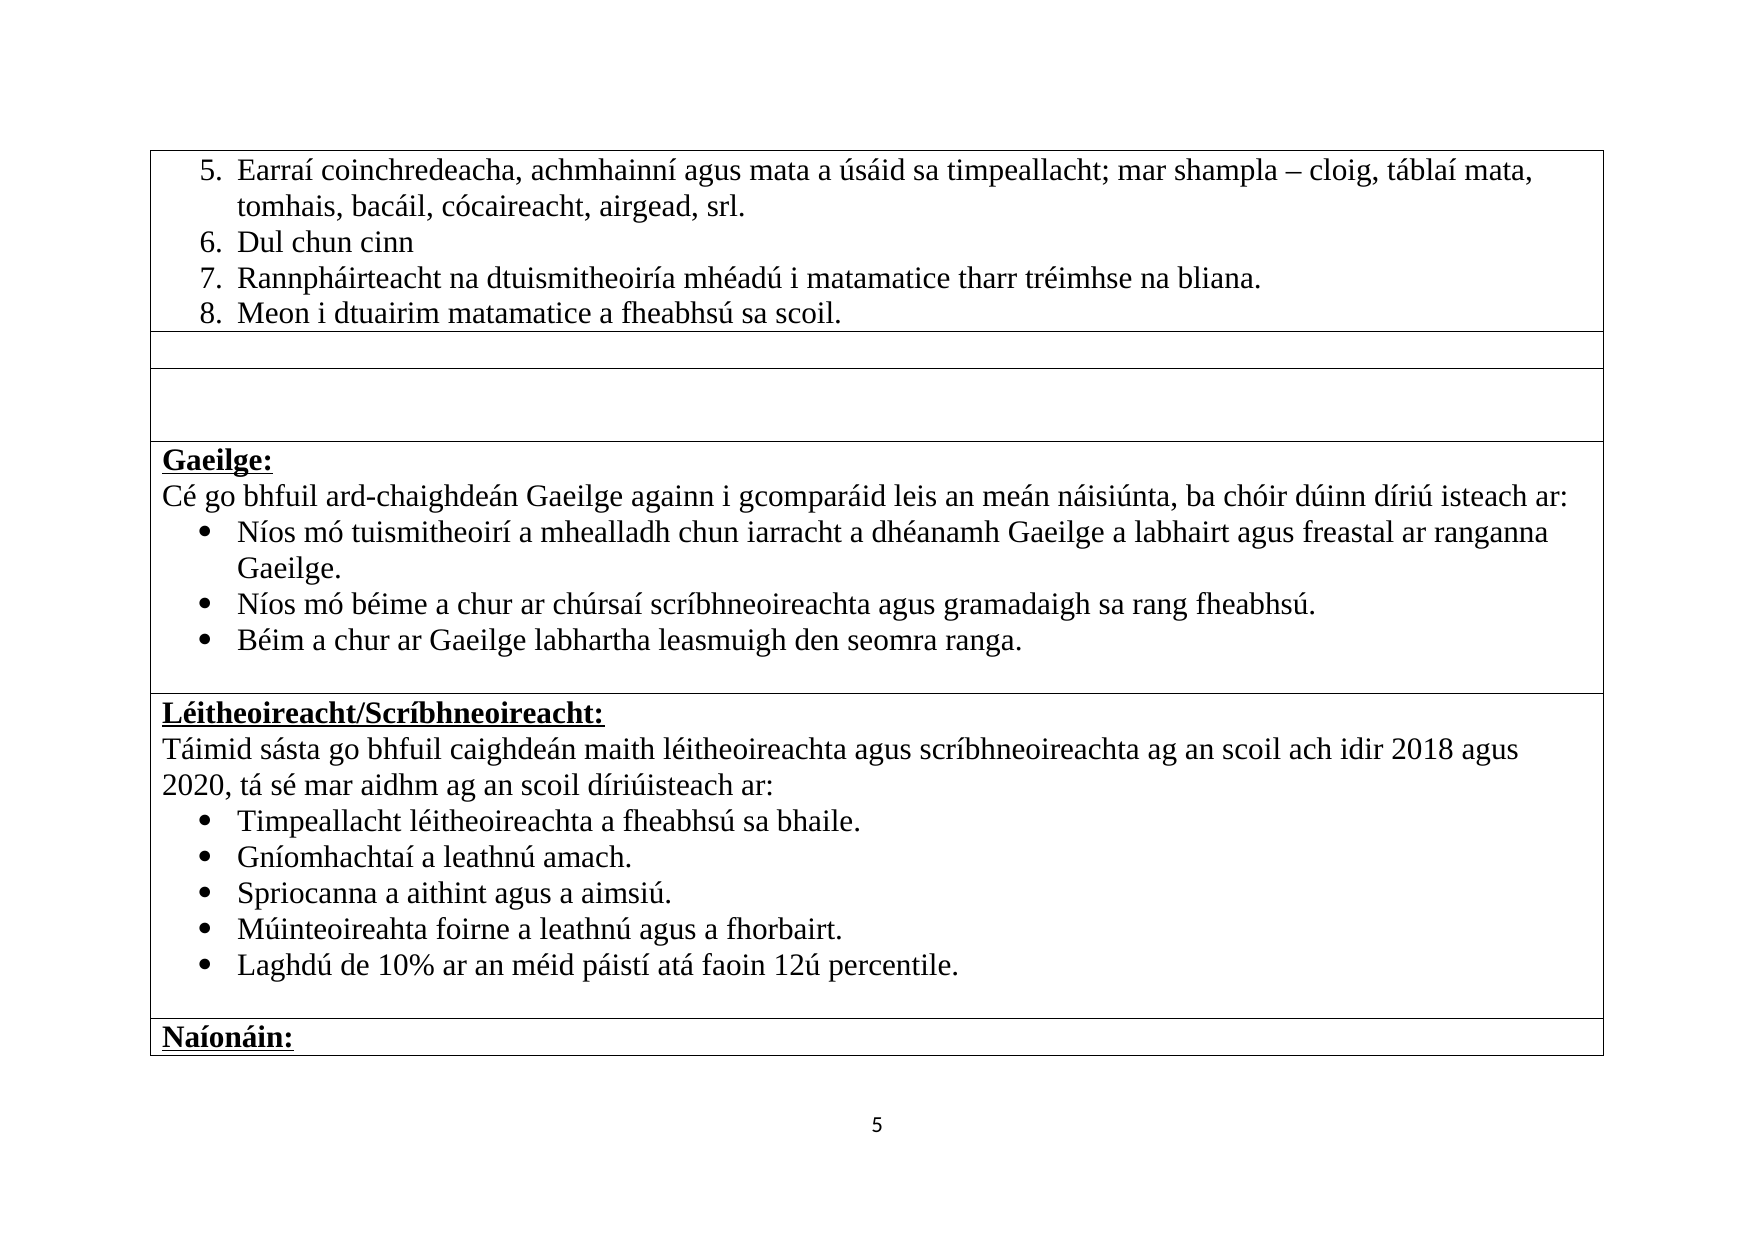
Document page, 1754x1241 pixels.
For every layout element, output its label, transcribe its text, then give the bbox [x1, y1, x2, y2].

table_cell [151, 1019, 1603, 1055]
table_cell [151, 369, 1603, 441]
table_cell [151, 332, 1603, 368]
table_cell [151, 151, 1603, 331]
table_cell Gaeilge: Cé go bhfuil ard-chaighdeán Gaeilge againn i gcomparáid leis an meán náisiúnta, ba chóir dúinn díriú isteach ar: Níos mó tuismitheoirí a mhealladh chun iarracht a dhéanamh Gaeilge a labhairt agus freastal ar ranganna Gaeilge. Níos mó béime a chur ar chúrsaí scríbhneoireachta agus gramadaigh sa rang fheabhsú. Béim a chur ar Gaeilge labhartha leasmuigh den seomra ranga. [151, 442, 1603, 693]
table_cell Léitheoireacht/Scríbhneoireacht: Táimid sásta go bhfuil caighdeán maith léitheoireachta agus scríbhneoireachta ag an scoil ach idir 2018 agus 2020, tá sé mar aidhm ag an scoil díriúisteach ar: Timpeallacht léitheoireachta a fheabhsú sa bhaile. Gníomhachtaí a leathnú amach. Spriocanna a aithint agus a aimsiú. Múinteoireahta foirne a leathnú agus a fhorbairt. Laghdú de 10% ar an méid páistí atá faoin 12ú percentile. [151, 694, 1603, 1018]
